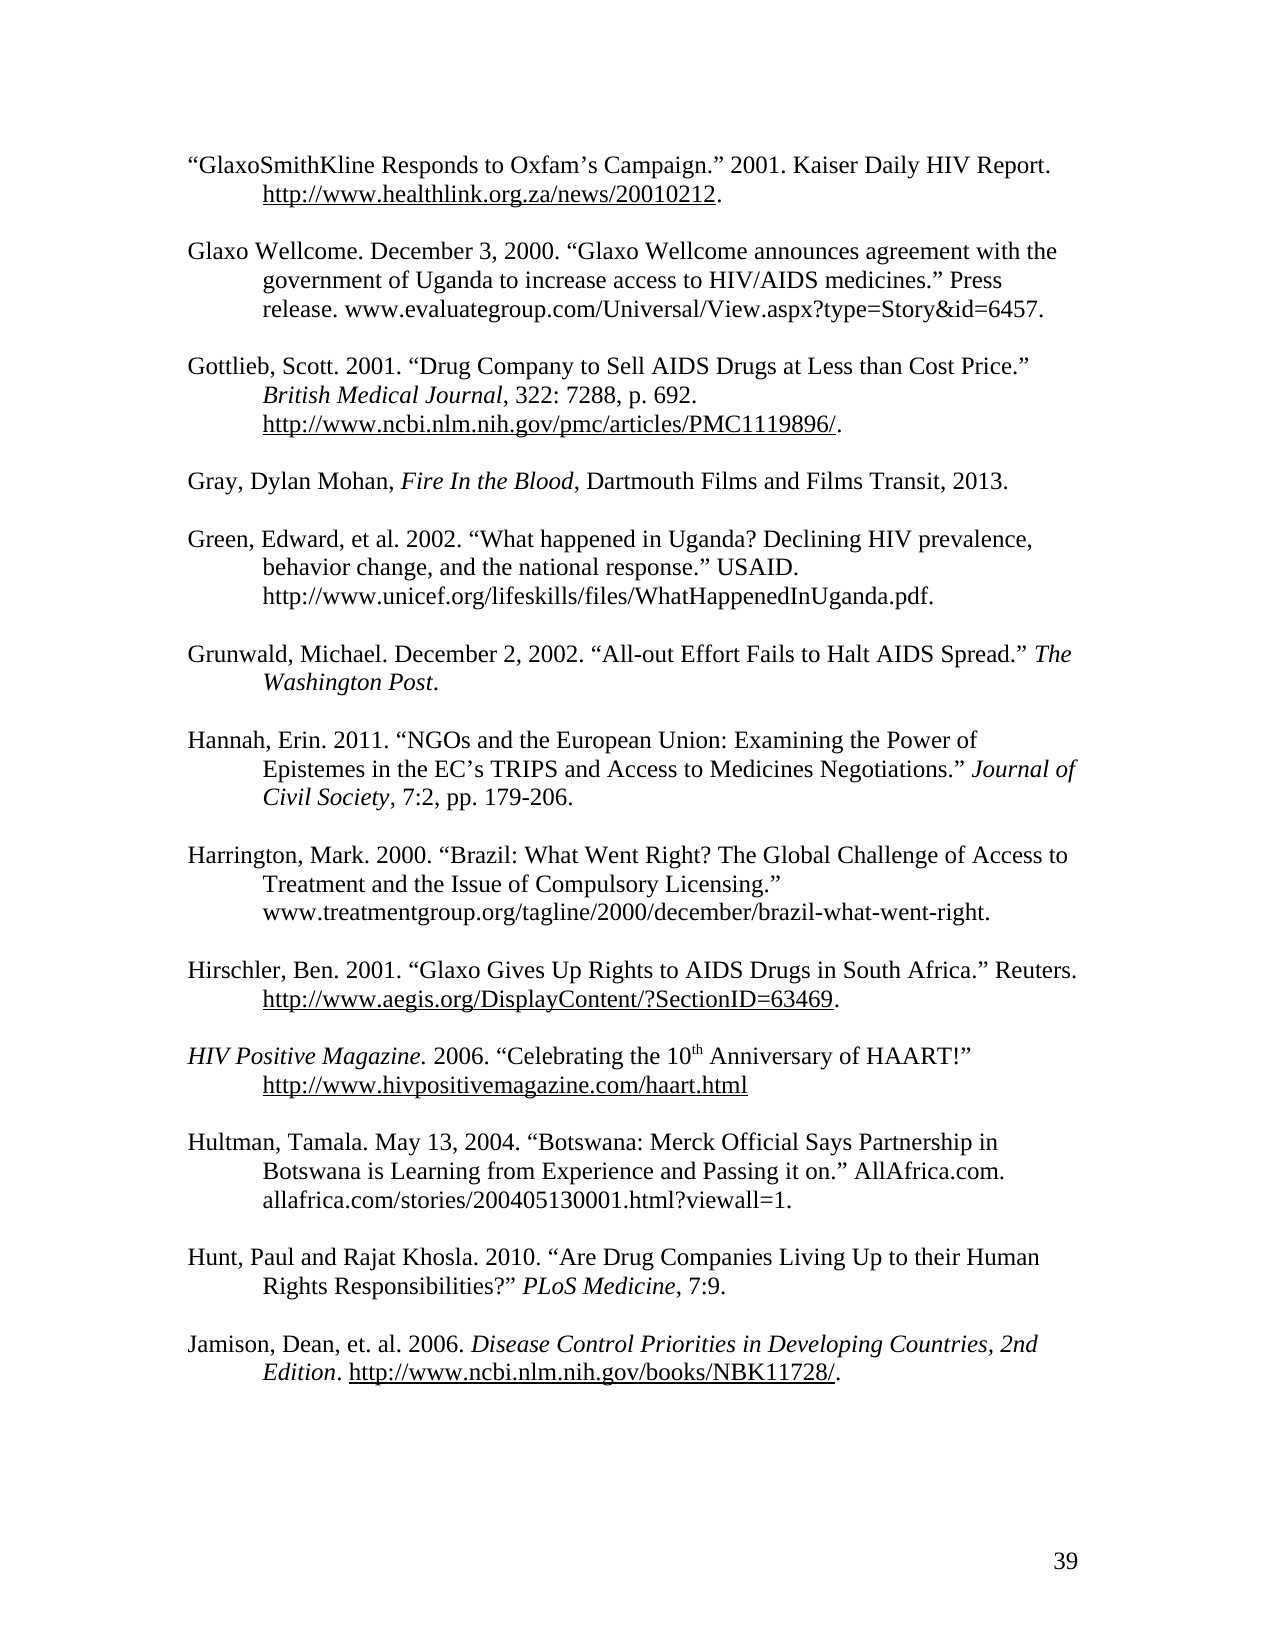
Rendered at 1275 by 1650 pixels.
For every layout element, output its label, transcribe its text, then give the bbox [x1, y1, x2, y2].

text Harrington, Mark. 2000. “Brazil: What Went Right? The Global Challenge of Access to Treatment and the Issue of Compulsory Licensing.” www.treatmentgroup.org/tagline/2000/december/brazil-what-went-right. [187, 840, 1078, 926]
text Gray, Dylan Mohan, Fire In the Blood, Dartmouth Films and Films Transit, 2013. [187, 466, 1078, 495]
text Jamison, Dean, et. al. 2006. Disease Control Priorities in Developing Countries, 2nd Edition. http://www.ncbi.nlm.nih.gov/books/NBK11728/. [187, 1329, 1078, 1386]
text Hultman, Tamala. May 13, 2004. “Botswana: Merck Official Says Partnership in Botswana is Learning from Experience and Passing it on.” AllAfrica.com. allafrica.com/stories/200405130001.html?viewall=1. [187, 1127, 1078, 1214]
text Hunt, Paul and Rajat Khosla. 2010. “Are Drug Companies Living Up to their Human Rights Responsibilities?” PLoS Medicine, 7:9. [187, 1242, 1078, 1300]
text Hirschler, Ben. 2001. “Glaxo Gives Up Rights to AIDS Drugs in South Africa.” Reuters. http://www.aegis.org/DisplayContent/?SectionID=63469. [187, 955, 1078, 1012]
text “GlaxoSmithKline Responds to Oxfam’s Campaign.” 2001. Kaiser Daily HIV Report. http://www.healthlink.org.za/news/20010212. [187, 150, 1078, 207]
text Gottlieb, Scott. 2001. “Drug Company to Sell AIDS Drugs at Less than Cost Price.” British Medical Journal, 322: 7288, p. 692. http://www.ncbi.nlm.nih.gov/pmc/articles/PMC1119896/. [187, 351, 1078, 437]
text Hannah, Erin. 2011. “NGOs and the European Union: Examining the Power of Epistemes in the EC’s TRIPS and Access to Medicines Negotiations.” Journal of Civil Society, 7:2, pp. 179-206. [187, 725, 1078, 811]
text Grunwald, Michael. December 2, 2002. “All-out Effort Fails to Halt AIDS Spread.” The Washington Post. [187, 639, 1078, 696]
text HIV Positive Magazine. 2006. “Celebrating the 10th Anniversary of HAART!” http://www.hivpositivemagazine.com/haart.html [187, 1041, 1078, 1099]
text Glaxo Wellcome. December 3, 2000. “Glaxo Wellcome announces agreement with the government of Uganda to increase access to HIV/AIDS medicines.” Press release. www.evaluategroup.com/Universal/View.aspx?type=Story&id=6457. [187, 236, 1078, 322]
text Green, Edward, et al. 2002. “What happened in Uganda? Declining HIV prevalence, behavior change, and the national response.” USAID. http://www.unicef.org/lifeskills/files/WhatHappenedInUganda.pdf. [187, 524, 1078, 610]
